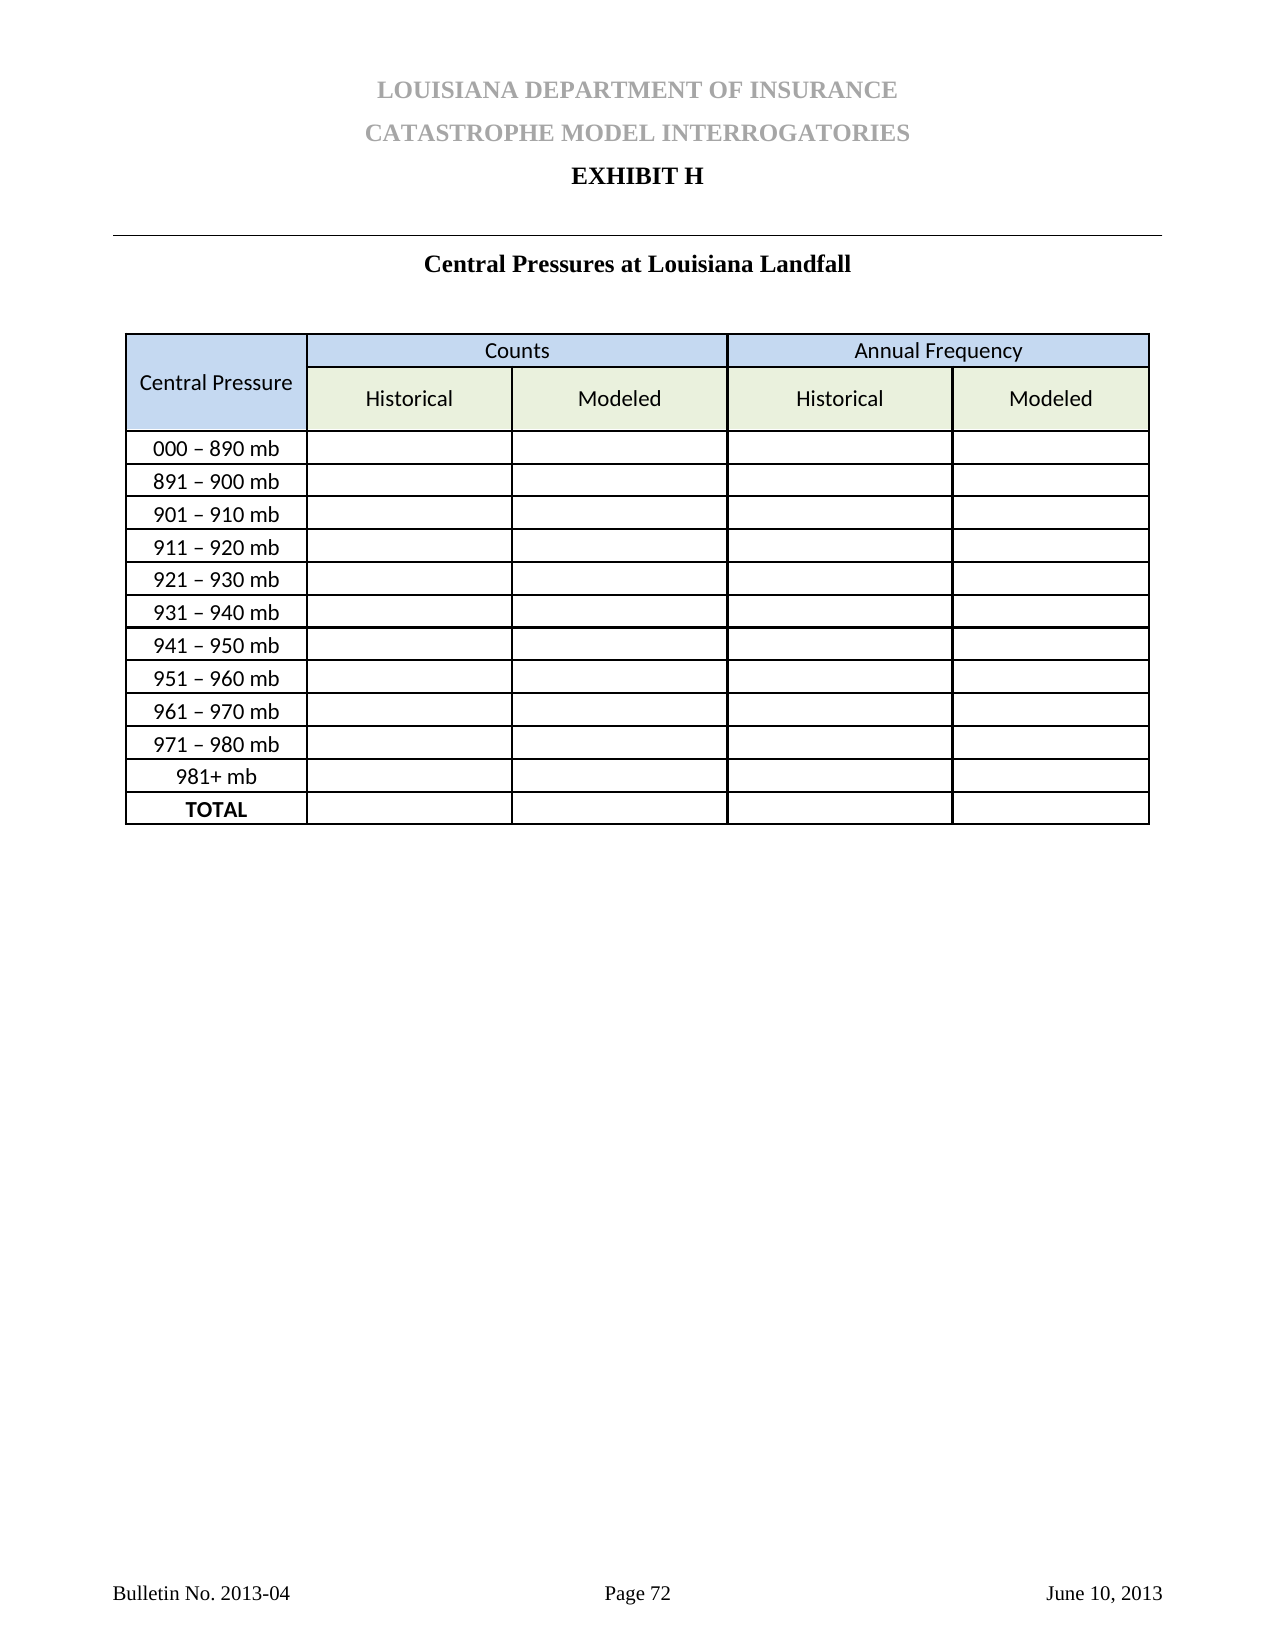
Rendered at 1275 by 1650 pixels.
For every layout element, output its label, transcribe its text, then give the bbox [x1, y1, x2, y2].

table_cell [308, 629, 511, 659]
table_cell [729, 760, 951, 791]
table_cell 901 – 910 mb [127, 497, 306, 528]
table_cell [729, 432, 951, 462]
table_cell [954, 497, 1148, 528]
table_cell 921 – 930 mb [127, 563, 306, 594]
table_cell [954, 596, 1148, 626]
table_cell 941 – 950 mb [127, 629, 306, 659]
table_cell [513, 563, 726, 594]
table_cell Historical [729, 368, 951, 429]
table_cell [308, 727, 511, 758]
table_cell 981+ mb [127, 760, 306, 791]
table_cell [954, 793, 1148, 823]
table_cell [729, 629, 951, 659]
table_cell [954, 432, 1148, 462]
table_cell 961 – 970 mb [127, 694, 306, 725]
table_cell [954, 694, 1148, 725]
table_cell [308, 661, 511, 692]
table_cell [513, 596, 726, 626]
table_cell [954, 465, 1148, 495]
table_cell [308, 465, 511, 495]
table_cell [954, 661, 1148, 692]
table_cell [308, 497, 511, 528]
table_cell [729, 596, 951, 626]
table_cell 951 – 960 mb [127, 661, 306, 692]
table_cell [729, 563, 951, 594]
table_cell [308, 432, 511, 462]
table_cell [513, 497, 726, 528]
table_cell 931 – 940 mb [127, 596, 306, 626]
table_cell [954, 760, 1148, 791]
table_cell [729, 727, 951, 758]
table_header Central Pressure [127, 335, 306, 429]
table_cell [513, 727, 726, 758]
table_cell Modeled [513, 368, 726, 429]
table_cell [729, 694, 951, 725]
table_cell [513, 465, 726, 495]
table_cell Modeled [954, 368, 1148, 429]
table_cell [308, 793, 511, 823]
table_cell [954, 530, 1148, 561]
table_cell [729, 465, 951, 495]
table_cell [513, 694, 726, 725]
table_cell Historical [308, 368, 511, 429]
table_header Annual Frequency [729, 335, 1148, 366]
table_cell [729, 793, 951, 823]
table_cell 891 – 900 mb [127, 465, 306, 495]
table_cell [308, 563, 511, 594]
table_cell [513, 530, 726, 561]
table_cell [513, 629, 726, 659]
table_cell [513, 793, 726, 823]
table_cell [513, 760, 726, 791]
table_cell 000 – 890 mb [127, 432, 306, 462]
table_cell TOTAL [127, 793, 306, 823]
table_cell [729, 661, 951, 692]
table_cell [729, 530, 951, 561]
text Central Pressures at Louisiana Landfall [112, 249, 1162, 277]
table_cell [513, 432, 726, 462]
table_cell [308, 694, 511, 725]
table_cell [729, 497, 951, 528]
table_header Counts [308, 335, 726, 366]
table_cell [954, 563, 1148, 594]
table_cell [954, 727, 1148, 758]
table_cell 911 – 920 mb [127, 530, 306, 561]
table_cell [513, 661, 726, 692]
table_cell 971 – 980 mb [127, 727, 306, 758]
table_cell [308, 760, 511, 791]
table_cell [308, 530, 511, 561]
table_cell [954, 629, 1148, 659]
table_cell [308, 596, 511, 626]
